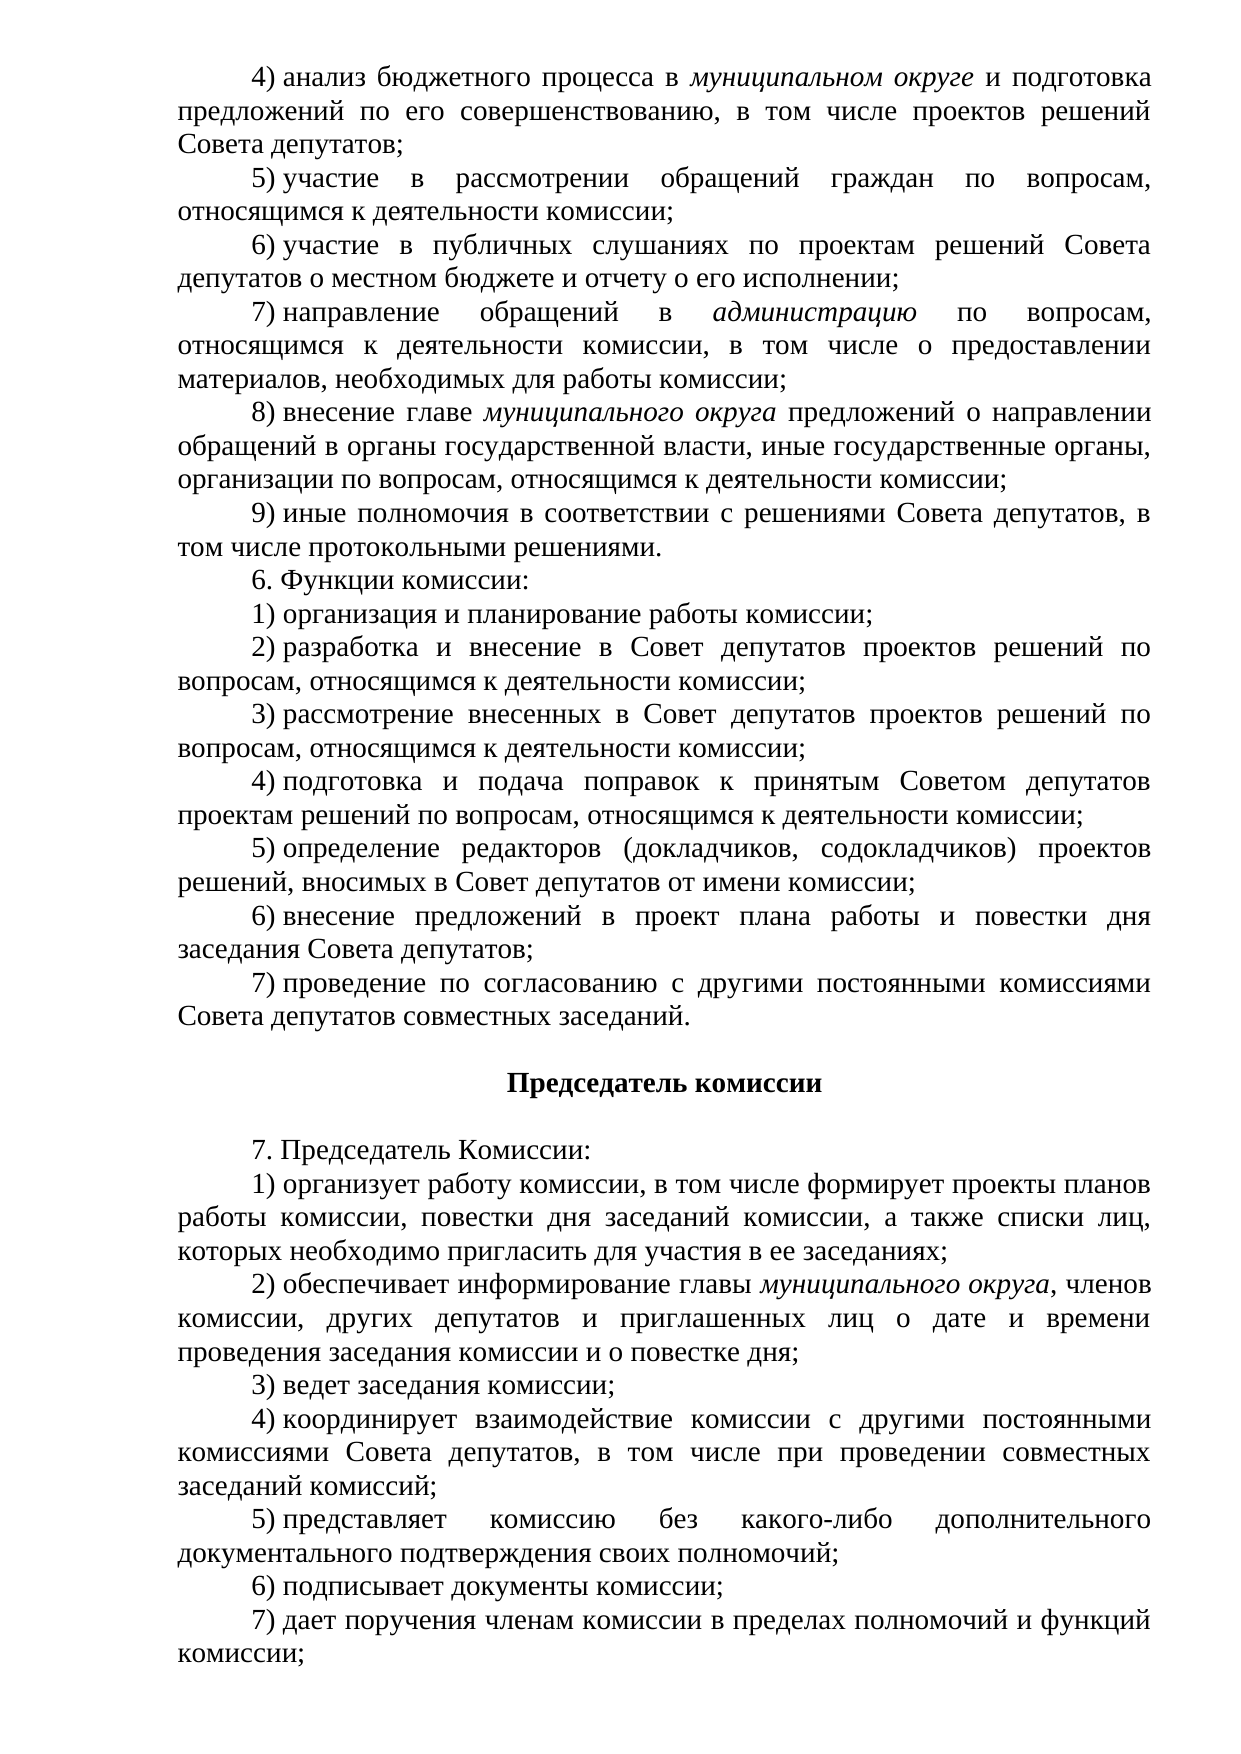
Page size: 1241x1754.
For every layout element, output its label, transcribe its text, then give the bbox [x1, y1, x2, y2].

text 4) подготовка и подача поправок к принятым Советом депутатов проектам решений по вопросам, относящимся к деятельности комиссии; [177, 763, 1152, 831]
text 7) дает поручения членам комиссии в пределах полномочий и функций комиссии; [177, 1602, 1152, 1669]
text 6) внесение предложений в проект плана работы и повестки дня заседания Совета депутатов; [177, 898, 1152, 965]
text 7. Председатель Комиссии: [177, 1132, 1152, 1166]
text 6) подписывает документы комиссии; [177, 1568, 1152, 1602]
text 5) представляет комиссию без какого-либо дополнительного документального подтверждения своих полномочий; [177, 1501, 1152, 1568]
text 5) определение редакторов (докладчиков, содокладчиков) проектов решений, вносимых в Совет депутатов от имени комиссии; [177, 831, 1152, 898]
text 4) координирует взаимодействие комиссии с другими постоянными комиссиями Совета депутатов, в том числе при проведении совместных заседаний комиссий; [177, 1401, 1152, 1501]
text 8) внесение главе муниципального округа предложений о направлении обращений в органы государственной власти, иные государственные органы, организации по вопросам, относящимся к деятельности комиссии; [177, 394, 1152, 495]
text 3) рассмотрение внесенных в Совет депутатов проектов решений по вопросам, относящимся к деятельности комиссии; [177, 696, 1152, 763]
text 3) ведет заседания комиссии; [177, 1367, 1152, 1401]
text 9) иные полномочия в соответствии с решениями Совета депутатов, в том числе протокольными решениями. [177, 495, 1152, 562]
text 6) участие в публичных слушаниях по проектам решений Совета депутатов о местном бюджете и отчету о его исполнении; [177, 227, 1152, 294]
text 4) анализ бюджетного процесса в муниципальном округе и подготовка предложений по его совершенствованию, в том числе проектов решений Совета депутатов; [177, 59, 1152, 160]
text 2) разработка и внесение в Совет депутатов проектов решений по вопросам, относящимся к деятельности комиссии; [177, 629, 1152, 696]
text 7) направление обращений в администрацию по вопросам, относящимся к деятельности комиссии, в том числе о предоставлении материалов, необходимых для работы комиссии; [177, 294, 1152, 394]
text 2) обеспечивает информирование главы муниципального округа, членов комиссии, других депутатов и приглашенных лиц о дате и времени проведения заседания комиссии и о повестке дня; [177, 1267, 1152, 1367]
text 7) проведение по согласованию с другими постоянными комиссиями Совета депутатов совместных заседаний. [177, 965, 1152, 1032]
text Председатель комиссии [177, 1065, 1152, 1099]
text 1) организует работу комиссии, в том числе формирует проекты планов работы комиссии, повестки дня заседаний комиссии, а также списки лиц, которых необходимо пригласить для участия в ее заседаниях; [177, 1166, 1152, 1267]
text 6. Функции комиссии: [177, 562, 1152, 596]
text 1) организация и планирование работы комиссии; [177, 596, 1152, 629]
text 5) участие в рассмотрении обращений граждан по вопросам, относящимся к деятельности комиссии; [177, 160, 1152, 227]
